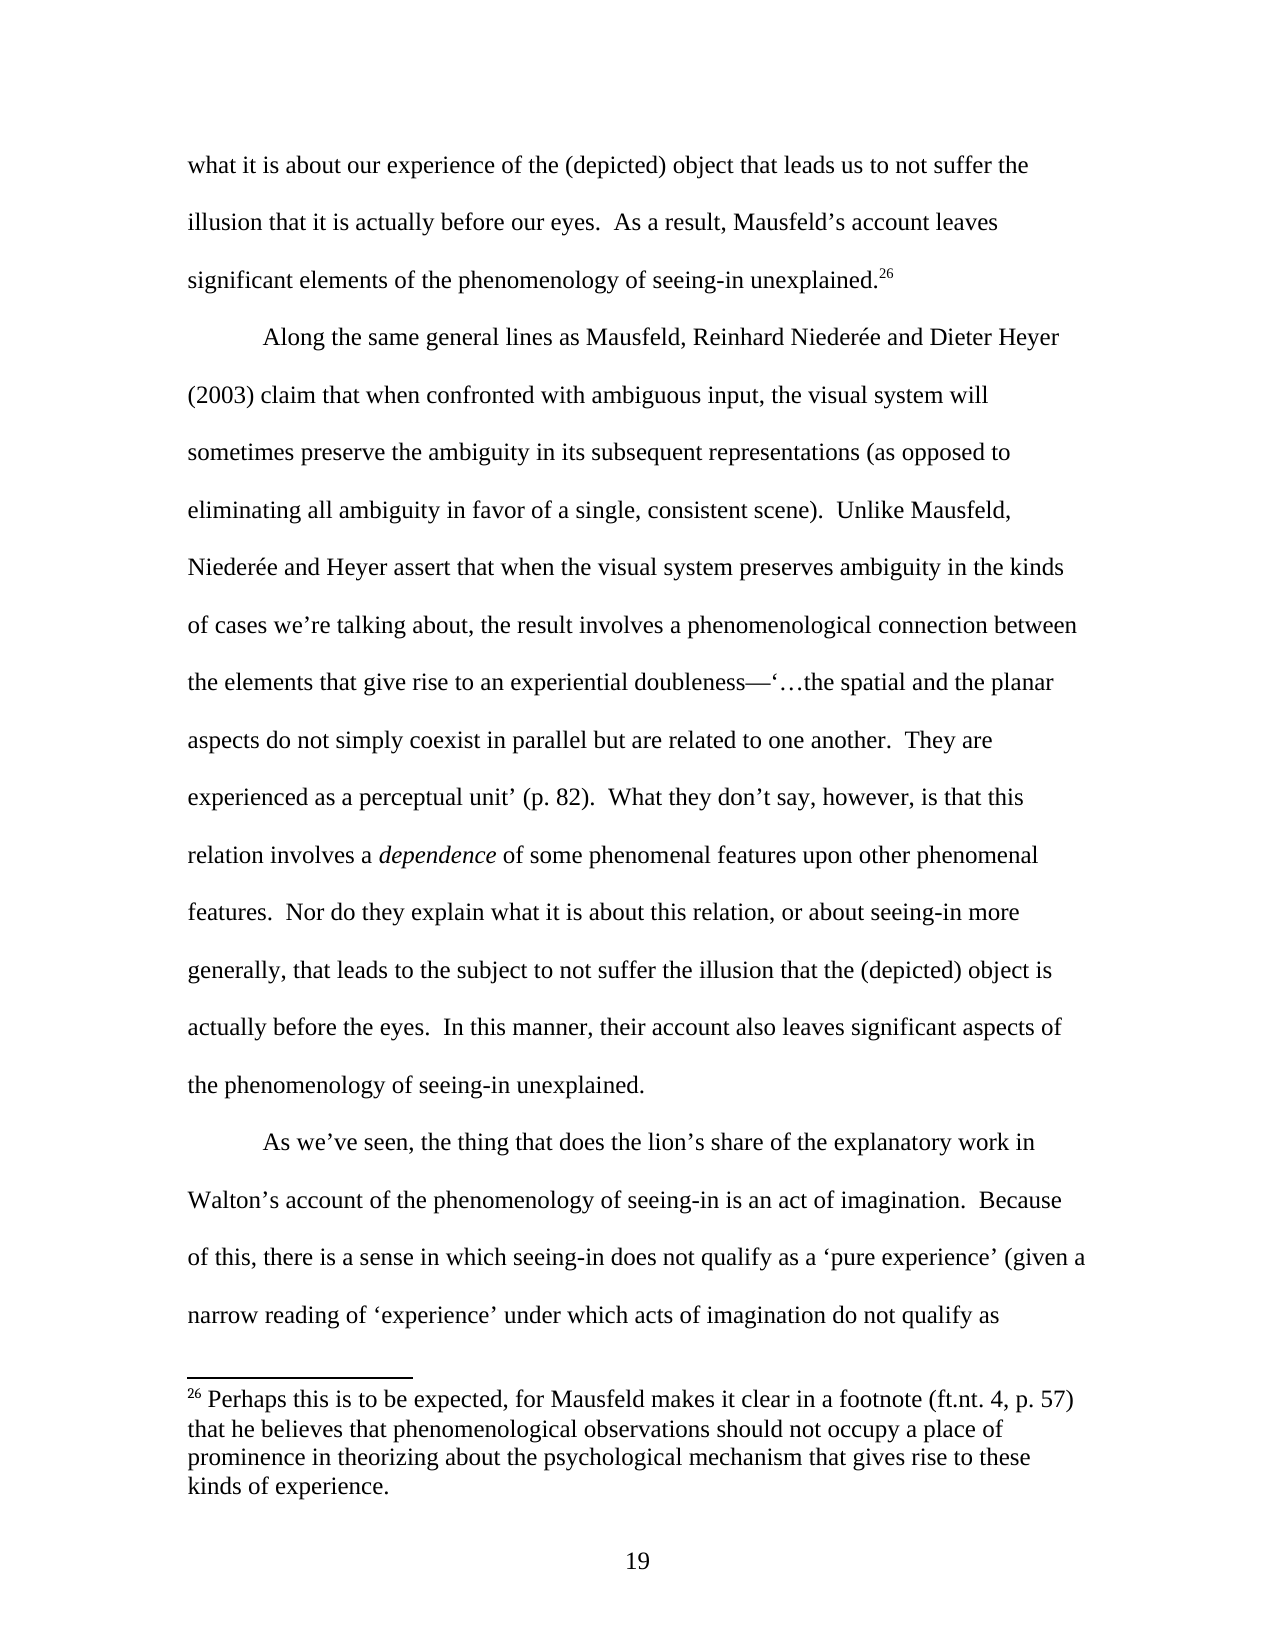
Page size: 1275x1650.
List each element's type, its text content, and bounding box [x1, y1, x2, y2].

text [187, 150, 1087, 294]
text Along the same general lines as Mausfeld, Reinhard Niederée and Dieter Heyer (2003) claim that when confronted with ambiguous input, the visual system will sometimes preserve the ambiguity in its subsequent representations (as opposed to eliminating all ambiguity in favor of a single, consistent scene). Unlike Mausfeld, Niederée and Heyer assert that when the visual system preserves ambiguity in the kinds of cases we’re talking about, the result involves a phenomenological connection between the elements that give rise to an experiential doubleness—‘…the spatial and the planar aspects do not simply coexist in parallel but are related to one another. They are experienced as a perceptual unit’ (p. 82). What they don’t say, however, is that this relation involves a dependence of some phenomenal features upon other phenomenal features. Nor do they explain what it is about this relation, or about seeing-in more generally, that leads to the subject to not suffer the illusion that the (depicted) object is actually before the eyes. In this manner, their account also leaves significant aspects of the phenomenology of seeing-in unexplained. [187, 322, 1087, 1099]
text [187, 1127, 1087, 1329]
